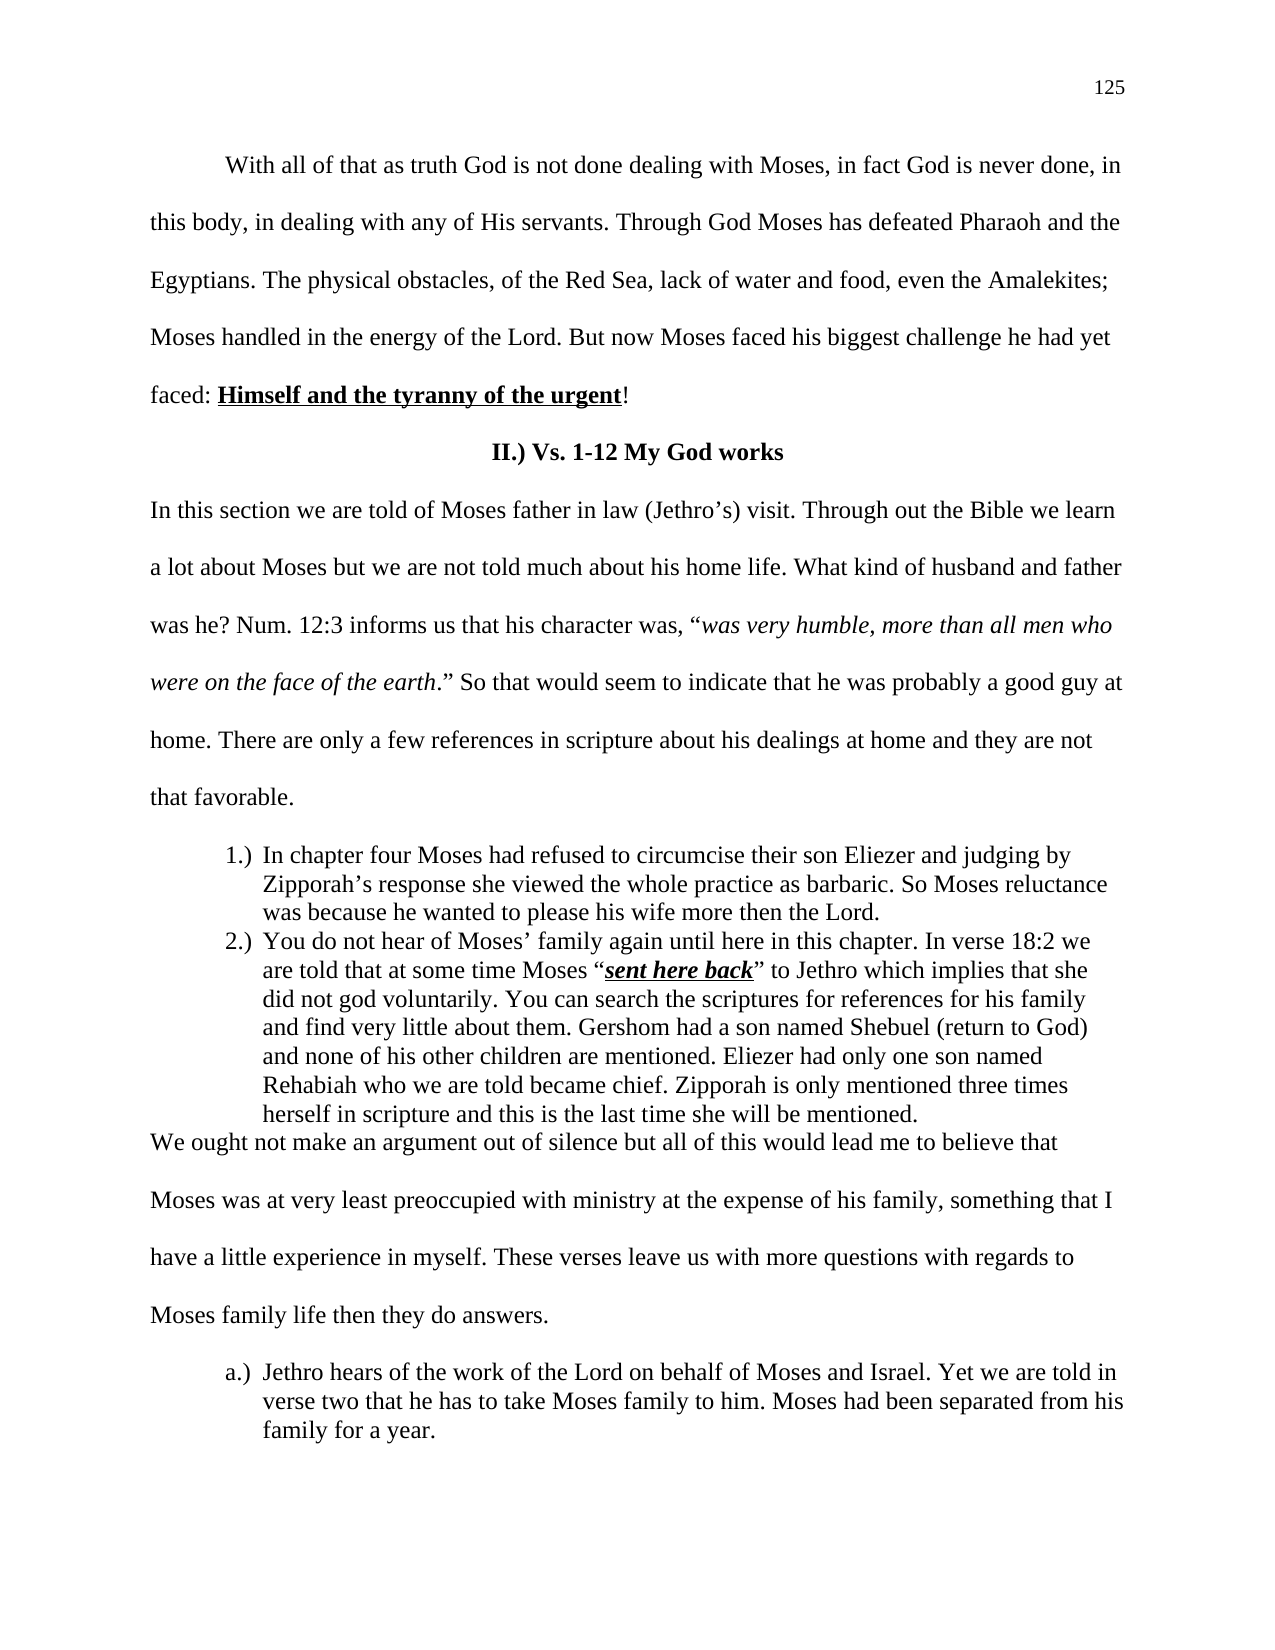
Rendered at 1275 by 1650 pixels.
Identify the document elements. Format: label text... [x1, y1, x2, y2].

list You do not hear of Moses’ family again until here in this chapter. In verse 18:2 we are told that at some time Moses “sent here back” to Jethro which implies that she did not god voluntarily. You can search the scriptures for references for his family and find very little about them. Gershom had a son named Shebuel (return to God) and none of his other children are mentioned. Eliezer had only one son named Rehabiah who we are told became chief. Zipporah is only mentioned three times herself in scripture and this is the last time she will be mentioned. [225, 926, 1125, 1127]
list In chapter four Moses had refused to circumcise their son Eliezer and judging by Zipporah’s response she viewed the whole practice as barbaric. So Moses reluctance was because he wanted to please his wife more then the Lord. [225, 840, 1125, 926]
text We ought not make an argument out of silence but all of this would lead me to believe that Moses was at very least preoccupied with ministry at the expense of his family, something that I have a little experience in myself. These verses leave us with more questions with regards to Moses family life then they do answers. [150, 1127, 1125, 1329]
text With all of that as truth God is not done dealing with Moses, in fact God is never done, in this body, in dealing with any of His servants. Through God Moses has defeated Pharaoh and the Egyptians. The physical obstacles, of the Red Sea, lack of water and food, even the Amalekites; Moses handled in the energy of the Lord. But now Moses faced his biggest challenge he had yet faced: Himself and the tyranny of the urgent! [150, 150, 1125, 409]
text II.) Vs. 1-12 My God works [150, 437, 1125, 466]
text In this section we are told of Moses father in law (Jethro’s) visit. Through out the Bible we learn a lot about Moses but we are not told much about his home life. What kind of husband and father was he? Num. 12:3 informs us that his character was, “was very humble, more than all men who were on the face of the earth.” So that would seem to indicate that he was probably a good guy at home. There are only a few references in scripture about his dealings at home and they are not that favorable. [150, 495, 1125, 811]
list Jethro hears of the work of the Lord on behalf of Moses and Israel. Yet we are told in verse two that he has to take Moses family to him. Moses had been separated from his family for a year. [225, 1357, 1125, 1444]
